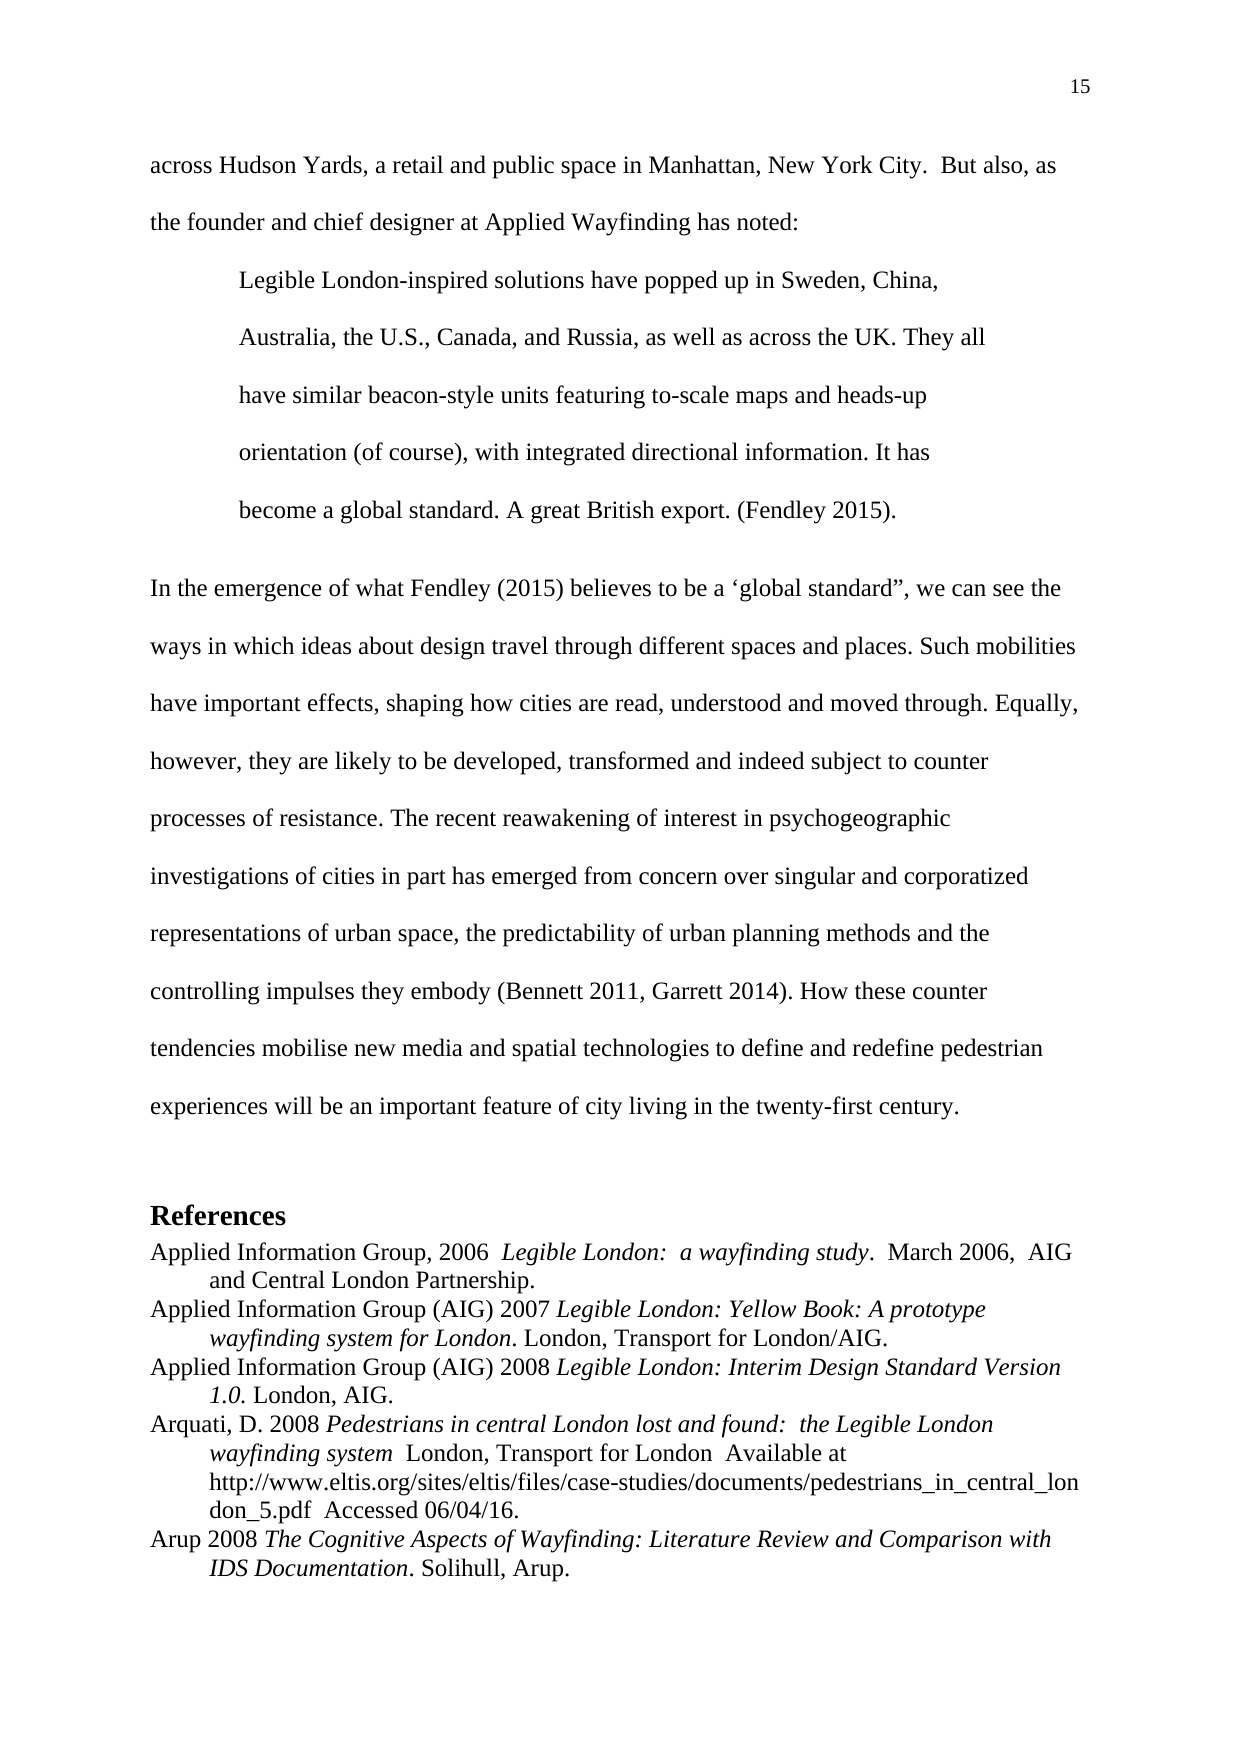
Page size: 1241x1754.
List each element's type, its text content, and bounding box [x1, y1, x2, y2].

text Legible London-inspired solutions have popped up in Sweden, China, Australia, the U.S., Canada, and Russia, as well as across the UK. They all have similar beacon-style units featuring to-scale maps and heads-up orientation (of course), with integrated directional information. It has become a global standard. A great British export. (Fendley 2015). [239, 265, 1002, 524]
text In the emergence of what Fendley (2015) believes to be a ‘global standard”, we can see the ways in which ideas about design travel through different spaces and places. Such mobilities have important effects, shaping how cities are read, understood and moved through. Equally, however, they are likely to be developed, transformed and indeed subject to counter processes of resistance. The recent reawakening of interest in psychogeographic investigations of cities in part has emerged from concern over singular and corporatized representations of urban space, the predictability of urban planning methods and the controlling impulses they embody (Bennett 2011, Garrett 2014). How these counter tendencies mobilise new media and spatial technologies to define and redefine pedestrian experiences will be an important feature of city living in the twenty-first century. [150, 573, 1080, 1119]
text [150, 150, 1080, 236]
subtitle References [150, 1198, 1090, 1232]
text Arup 2008 The Cognitive Aspects of Wayfinding: Literature Review and Comparison with IDS Documentation. Solihull, Arup. [150, 1524, 1090, 1582]
text Applied Information Group (AIG) 2007 Legible London: Yellow Book: A prototype wayfinding system for London. London, Transport for London/AIG. [150, 1294, 1090, 1352]
text Applied Information Group, 2006 Legible London: a wayfinding study. March 2006, AIG and Central London Partnership. [150, 1237, 1090, 1294]
text Arquati, D. 2008 Pedestrians in central London lost and found: the Legible London wayfinding system London, Transport for London Available at http://www.eltis.org/sites/eltis/files/case-studies/documents/pedestrians_in_central_london_5.pdf Accessed 06/04/16. [150, 1409, 1090, 1524]
text Applied Information Group (AIG) 2008 Legible London: Interim Design Standard Version 1.0. London, AIG. [150, 1352, 1090, 1409]
